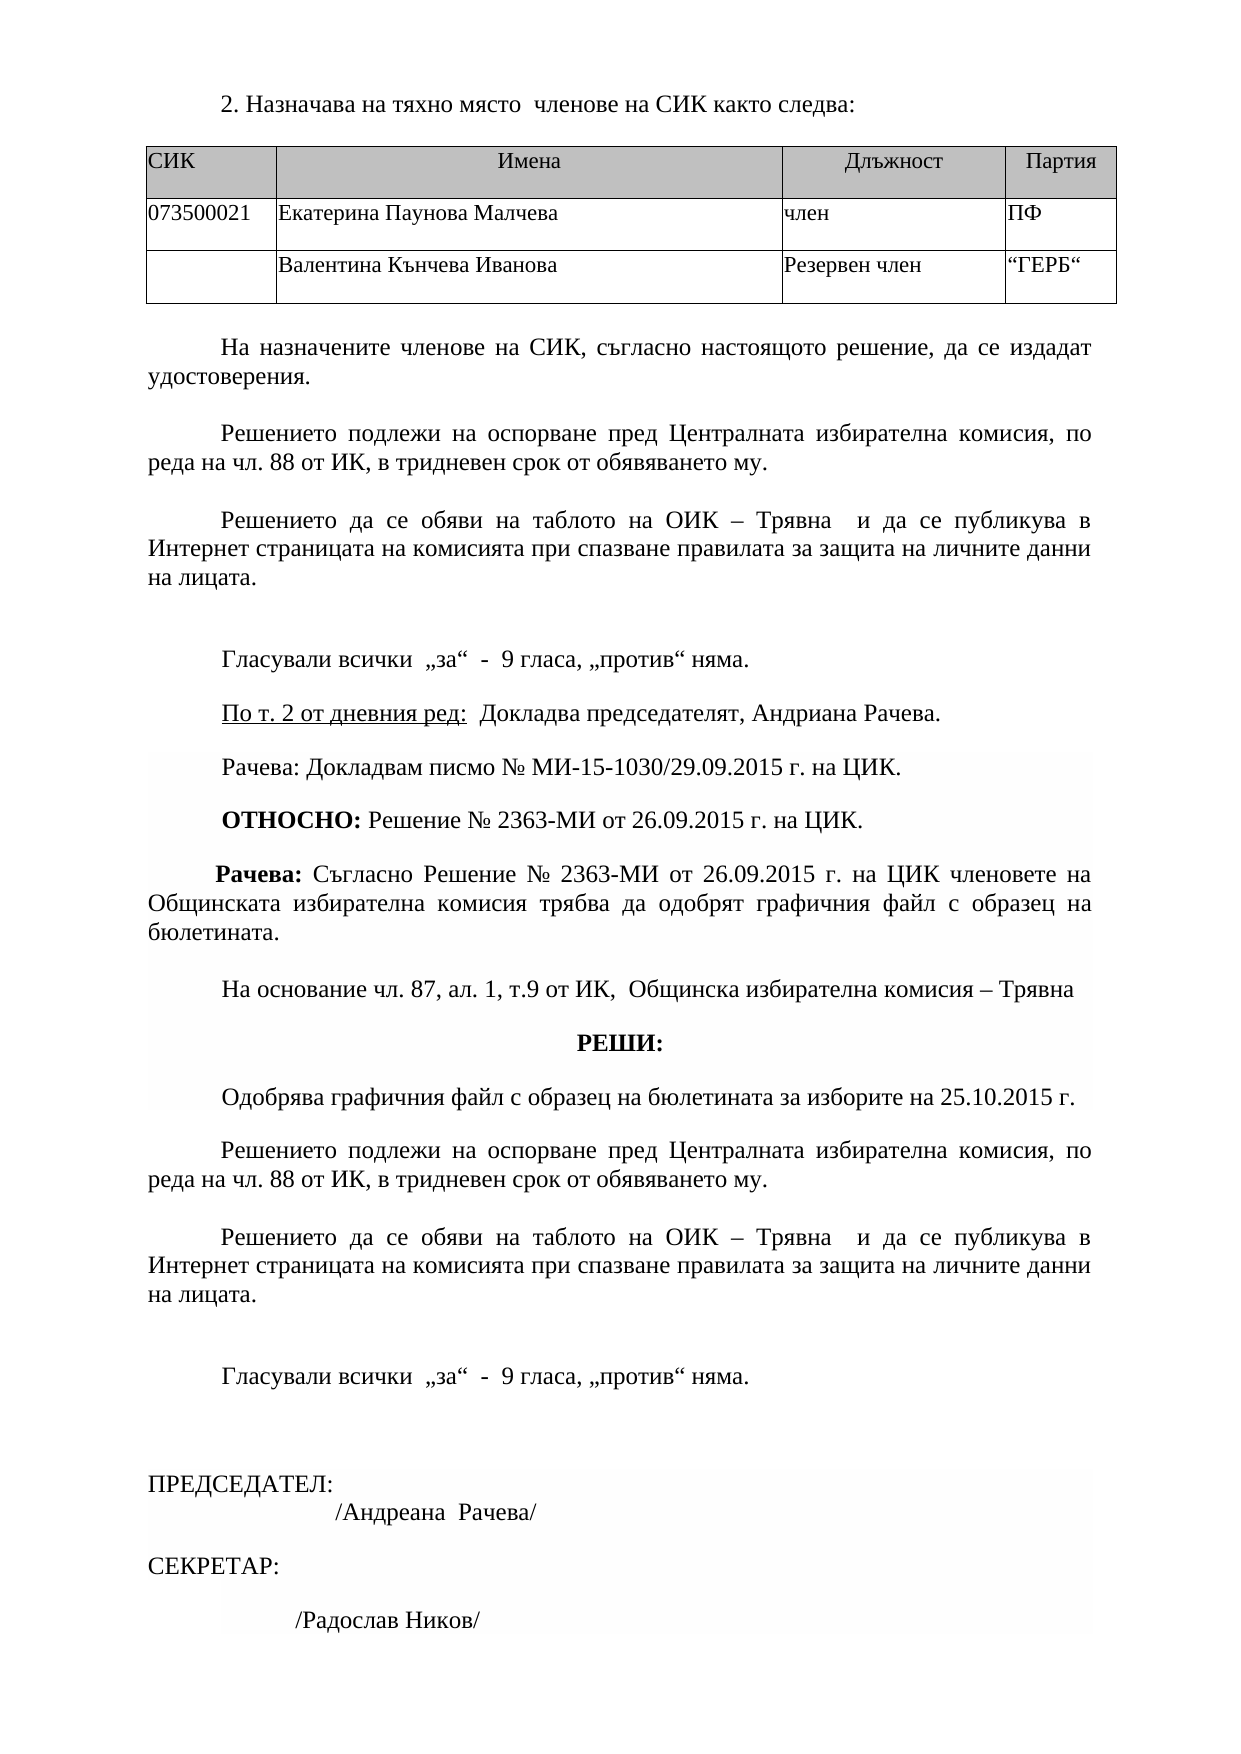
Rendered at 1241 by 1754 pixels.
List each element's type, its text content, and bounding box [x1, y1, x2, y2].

text РЕШИ: [148, 1028, 1093, 1057]
text СЕКРЕТАР: [148, 1551, 1093, 1580]
text Решението подлежи на оспорване пред Централната избирателна комисия, по реда на чл. 88 от ИК, в тридневен срок от обявяването му. [148, 418, 1093, 476]
table_cell член [783, 199, 1005, 250]
text Гласували всички „за“ - 9 гласа, „против“ няма. [185, 644, 1093, 673]
text Решението да се обяви на таблото на ОИК – Трявна и да се публикува в Интернет страницата на комисията при спазване правилата за защита на личните данни на лицата. [148, 1222, 1093, 1308]
table_header Длъжност [783, 147, 1005, 198]
table_header Партия [1006, 147, 1116, 198]
table_cell Резервен член [783, 251, 1005, 302]
table_header Имена [277, 147, 782, 198]
table_cell Екатерина Паунова Малчева [277, 199, 782, 250]
text На основание чл. 87, ал. 1, т.9 от ИК, Общинска избирателна комисия – Трявна [148, 974, 1093, 1003]
text По т. 2 от дневния ред: Докладва председателят, Андриана Рачева. [185, 698, 1093, 727]
text Решението да се обяви на таблото на ОИК – Трявна и да се публикува в Интернет страницата на комисията при спазване правилата за защита на личните данни на лицата. [148, 505, 1093, 591]
text Решението подлежи на оспорване пред Централната избирателна комисия, по реда на чл. 88 от ИК, в тридневен срок от обявяването му. [148, 1135, 1093, 1193]
text Одобрява графичния файл с образец на бюлетината за изборите на 25.10.2015 г. [148, 1082, 1093, 1110]
text Рачева: Съгласно Решение № 2363-МИ от 26.09.2015 г. на ЦИК членовете на Общинската избирателна комисия трябва да одобрят графичния файл с образец на бюлетината. [148, 859, 1093, 945]
text На назначените членове на СИК, съгласно настоящото решение, да се издадат удостоверения. [148, 332, 1093, 390]
table_cell ПФ [1006, 199, 1116, 250]
table_cell “ГЕРБ“ [1006, 251, 1116, 302]
table_cell Валентина Кънчева Иванова [277, 251, 782, 302]
list Назначава на тяхно място членове на СИК както следва: [220, 89, 1093, 117]
text Рачева: Докладвам писмо № МИ-15-1030/29.09.2015 г. на ЦИК. [148, 752, 1093, 780]
text ОТНОСНО: Решение № 2363-МИ от 26.09.2015 г. на ЦИК. [148, 805, 1093, 834]
text Гласували всички „за“ - 9 гласа, „против“ няма. [185, 1361, 1093, 1390]
table_header СИК [147, 147, 276, 198]
table_cell [147, 251, 276, 302]
text ПРЕДСЕДАТЕЛ: /Андреана Рачева/ [148, 1469, 1093, 1526]
text /Радослав Ников/ [221, 1605, 1093, 1634]
table_cell 073500021 [147, 199, 276, 250]
